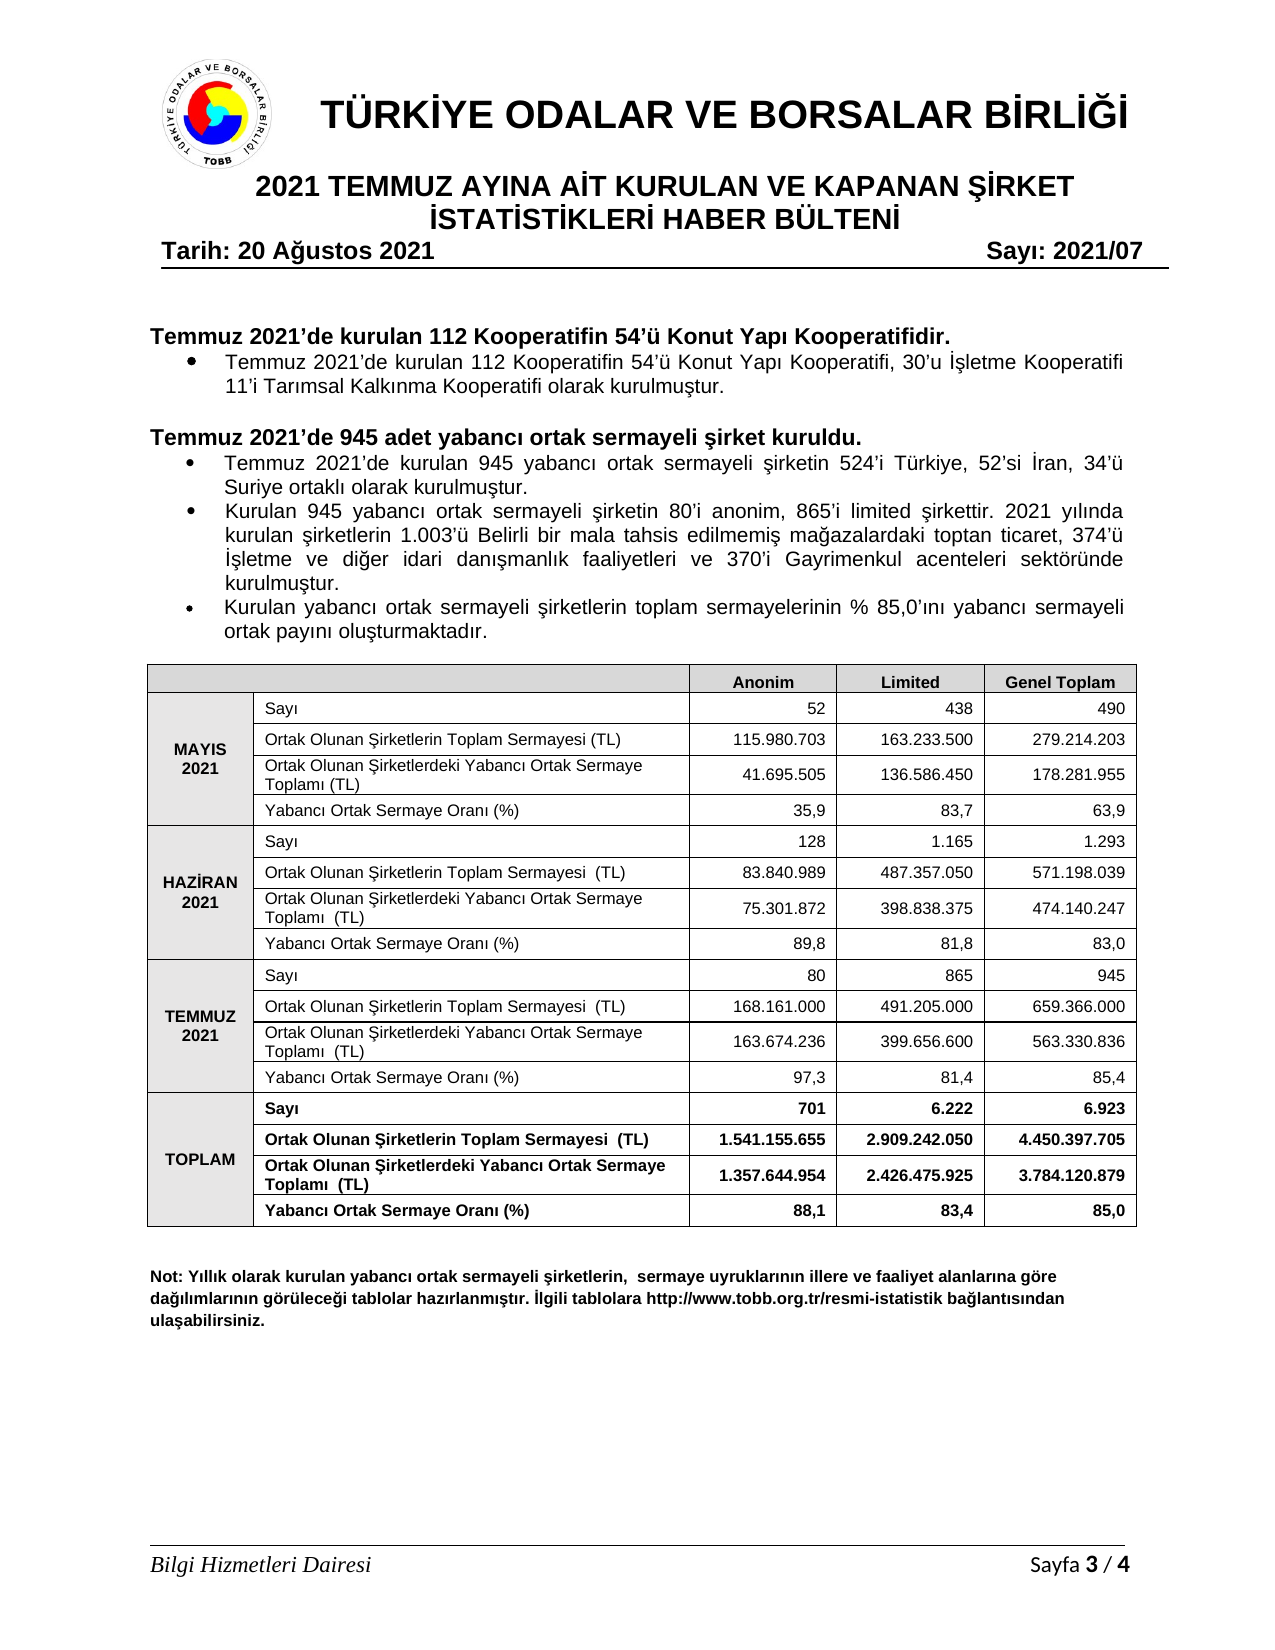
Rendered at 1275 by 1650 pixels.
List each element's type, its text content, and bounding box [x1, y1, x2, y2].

table_cell 168.161.000 [690, 991, 836, 1021]
table_cell 35,9 [690, 795, 836, 825]
table_cell Yabancı Ortak Sermaye Oranı (%) [254, 1062, 689, 1092]
table_cell 6.222 [837, 1093, 984, 1123]
table_cell Ortak Olunan Şirketlerdeki Yabancı Ortak Sermaye Toplamı (TL) [254, 1023, 689, 1061]
table_cell 4.450.397.705 [985, 1125, 1136, 1155]
table_cell 178.281.955 [985, 756, 1136, 794]
table_cell 85,4 [985, 1062, 1136, 1092]
table_cell 83,0 [985, 929, 1136, 959]
table_cell 63,9 [985, 795, 1136, 825]
table_header Anonim [690, 665, 836, 692]
table_cell 2.909.242.050 [837, 1125, 984, 1155]
table_cell Ortak Olunan Şirketlerdeki Yabancı Ortak Sermaye Toplamı (TL) [254, 1156, 689, 1194]
table_cell 474.140.247 [985, 889, 1136, 927]
table_cell 81,4 [837, 1062, 984, 1092]
list Temmuz 2021’de kurulan 945 yabancı ortak sermayeli şirketin 524’i Türkiye, 52’si İran, 34’ü Suriye ortaklı olarak kurulmuştur. [186, 451, 1125, 499]
table_cell 85,0 [985, 1195, 1136, 1226]
table_header [148, 665, 689, 692]
table_header Genel Toplam [985, 665, 1136, 692]
table_header Limited [837, 665, 984, 692]
list Kurulan 945 yabancı ortak sermayeli şirketin 80’i anonim, 865’i limited şirkettir. 2021 yılında kurulan şirketlerin 1.003’ü Belirli bir mala tahsis edilmemiş mağazalardaki toptan ticaret, 374’ü İşletme ve diğer idari danışmanlık faaliyetleri ve 370’i Gayrimenkul acenteleri sektöründe kurulmuştur. [187, 499, 1125, 595]
table_cell 163.233.500 [837, 724, 984, 754]
table_cell Ortak Olunan Şirketlerin Toplam Sermayesi (TL) [254, 991, 689, 1021]
table_cell Yabancı Ortak Sermaye Oranı (%) [254, 1195, 689, 1226]
table_cell 438 [837, 693, 984, 723]
table_cell Sayı [254, 826, 689, 857]
table_cell Sayı [254, 693, 689, 723]
table_cell Yabancı Ortak Sermaye Oranı (%) [254, 929, 689, 959]
picture [161, 59, 272, 169]
list Temmuz 2021’de kurulan 112 Kooperatifin 54’ü Konut Yapı Kooperatifi, 30’u İşletme Kooperatifi 11’i Tarımsal Kalkınma Kooperatifi olarak kurulmuştur. [187, 349, 1125, 398]
table_cell 52 [690, 693, 836, 723]
table_cell 81,8 [837, 929, 984, 959]
table_cell 88,1 [690, 1195, 836, 1226]
table_cell 945 [985, 960, 1136, 990]
table_cell 491.205.000 [837, 991, 984, 1021]
table_cell 563.330.836 [985, 1023, 1136, 1061]
table_cell 75.301.872 [690, 889, 836, 927]
table_cell 83,4 [837, 1195, 984, 1226]
table_cell HAZİRAN 2021 [148, 826, 253, 959]
table_cell Ortak Olunan Şirketlerdeki Yabancı Ortak Sermaye Toplamı (TL) [254, 756, 689, 794]
table_cell Sayı [254, 1093, 689, 1123]
table_cell 279.214.203 [985, 724, 1136, 754]
table_cell 659.366.000 [985, 991, 1136, 1021]
table_cell 2.426.475.925 [837, 1156, 984, 1194]
table_cell TOPLAM [148, 1093, 253, 1226]
table_cell Ortak Olunan Şirketlerin Toplam Sermayesi (TL) [254, 724, 689, 754]
table_cell 115.980.703 [690, 724, 836, 754]
table_cell 399.656.600 [837, 1023, 984, 1061]
table_cell 1.357.644.954 [690, 1156, 836, 1194]
table_cell 128 [690, 826, 836, 857]
table_cell 83.840.989 [690, 858, 836, 888]
table_cell Yabancı Ortak Sermaye Oranı (%) [254, 795, 689, 825]
table_cell 89,8 [690, 929, 836, 959]
table_cell 1.541.155.655 [690, 1125, 836, 1155]
table_cell 97,3 [690, 1062, 836, 1092]
table_cell 80 [690, 960, 836, 990]
table_cell MAYIS 2021 [148, 693, 253, 825]
table_cell 136.586.450 [837, 756, 984, 794]
text Temmuz 2021’de kurulan 112 Kooperatifin 54’ü Konut Yapı Kooperatifidir. [150, 323, 1125, 349]
table_cell Ortak Olunan Şirketlerin Toplam Sermayesi (TL) [254, 1125, 689, 1155]
table_cell 83,7 [837, 795, 984, 825]
table_cell 490 [985, 693, 1136, 723]
table_cell 701 [690, 1093, 836, 1123]
table_cell Sayı [254, 960, 689, 990]
list Temmuz 2021’de 945 adet yabancı ortak sermayeli şirket kuruldu. [150, 424, 1125, 451]
table_cell 1.165 [837, 826, 984, 857]
table_cell 571.198.039 [985, 858, 1136, 888]
table_cell 6.923 [985, 1093, 1136, 1123]
table_cell 865 [837, 960, 984, 990]
table_cell 3.784.120.879 [985, 1156, 1136, 1194]
table_cell TEMMUZ 2021 [148, 960, 253, 1092]
table_cell 41.695.505 [690, 756, 836, 794]
table_cell 1.293 [985, 826, 1136, 857]
list Kurulan yabancı ortak sermayeli şirketlerin toplam sermayelerinin % 85,0’ını yabancı sermayeli ortak payını oluşturmaktadır. [186, 595, 1125, 643]
table_cell 163.674.236 [690, 1023, 836, 1061]
text Not: Yıllık olarak kurulan yabancı ortak sermayeli şirketlerin, sermaye uyruklarının illere ve faaliyet alanlarına göre dağılımlarının görüleceği tablolar hazırlanmıştır. İlgili tablolara http://www.tobb.org.tr/resmi-istatistik bağlantısından ulaşabilirsiniz. [150, 1267, 1125, 1330]
table_cell 398.838.375 [837, 889, 984, 927]
table_cell Ortak Olunan Şirketlerin Toplam Sermayesi (TL) [254, 858, 689, 888]
table_cell 487.357.050 [837, 858, 984, 888]
table_cell Ortak Olunan Şirketlerdeki Yabancı Ortak Sermaye Toplamı (TL) [254, 889, 689, 927]
